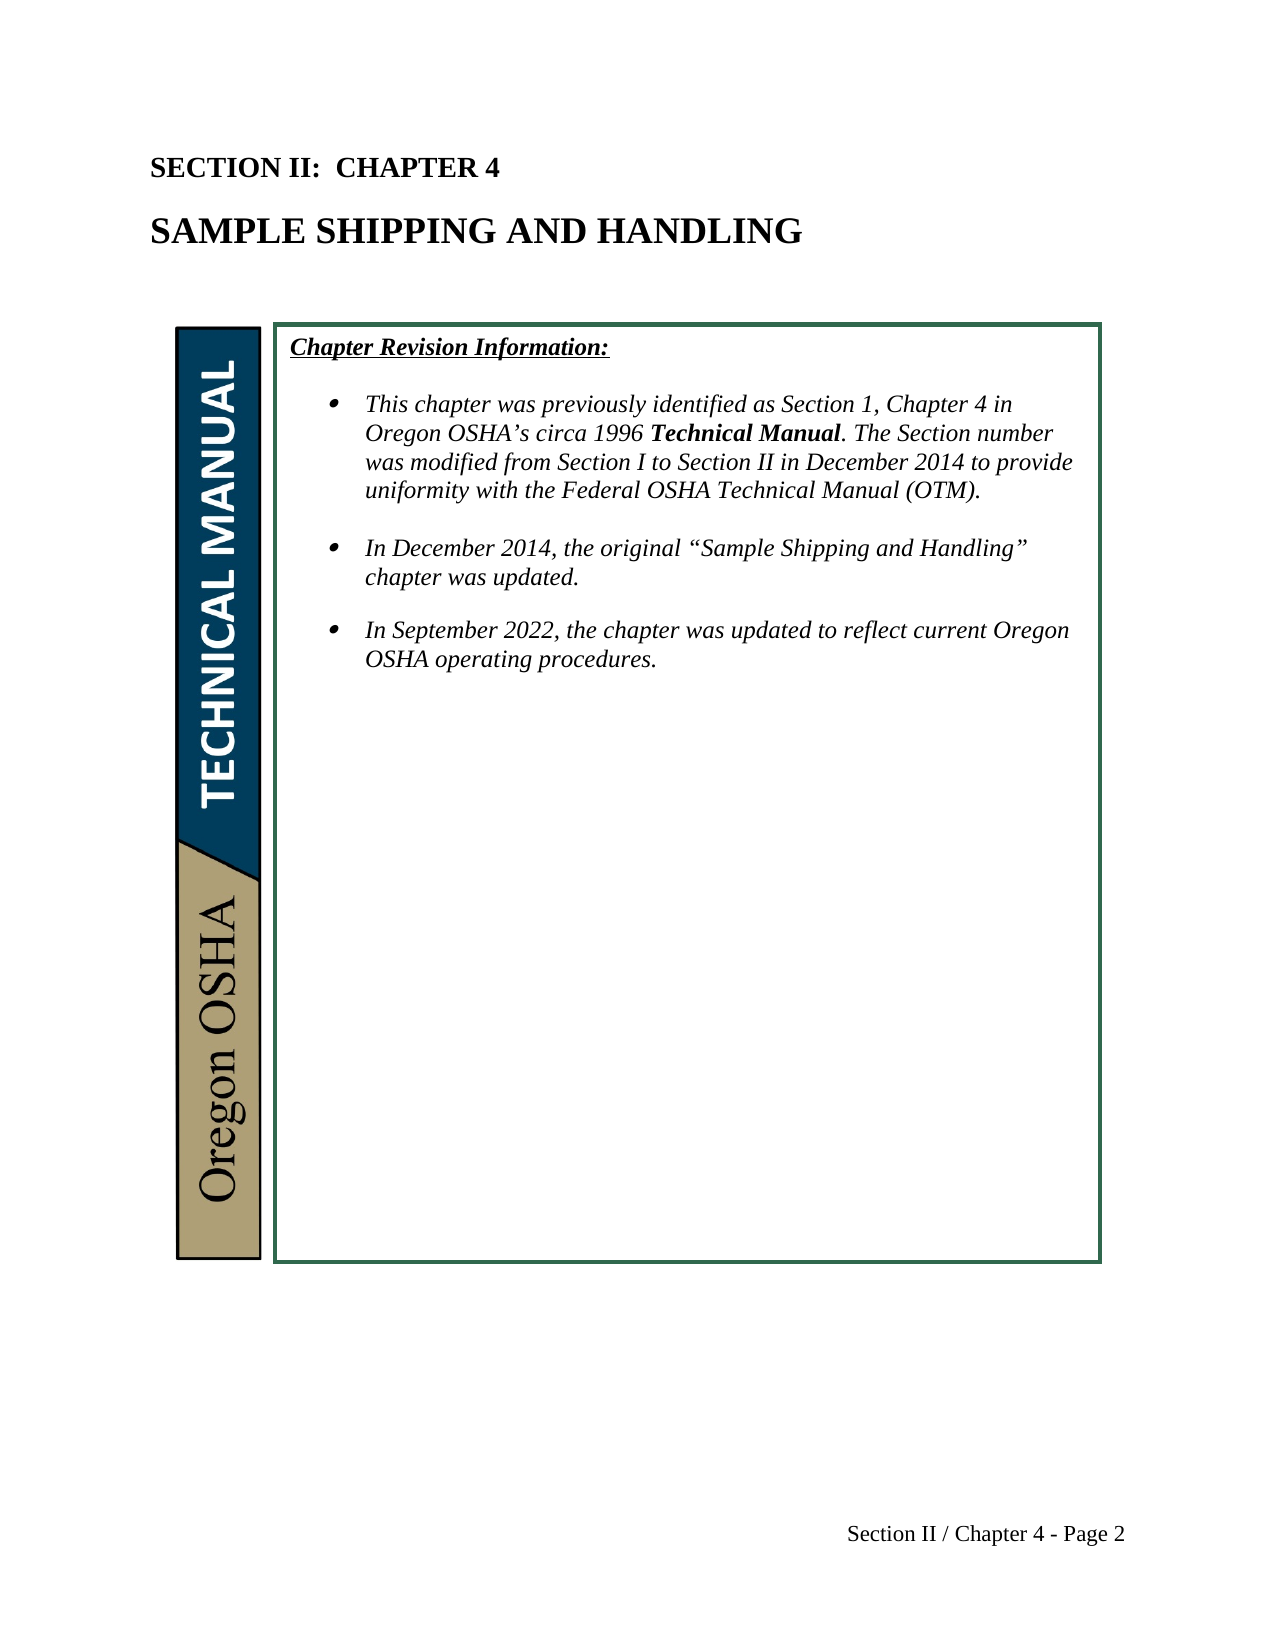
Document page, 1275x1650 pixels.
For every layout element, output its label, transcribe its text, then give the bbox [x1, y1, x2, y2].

picture [175, 324, 262, 1262]
text SECTION II: CHAPTER 4 [150, 150, 1125, 183]
text SAMPLE SHIPPING AND HANDLING [150, 208, 1125, 252]
